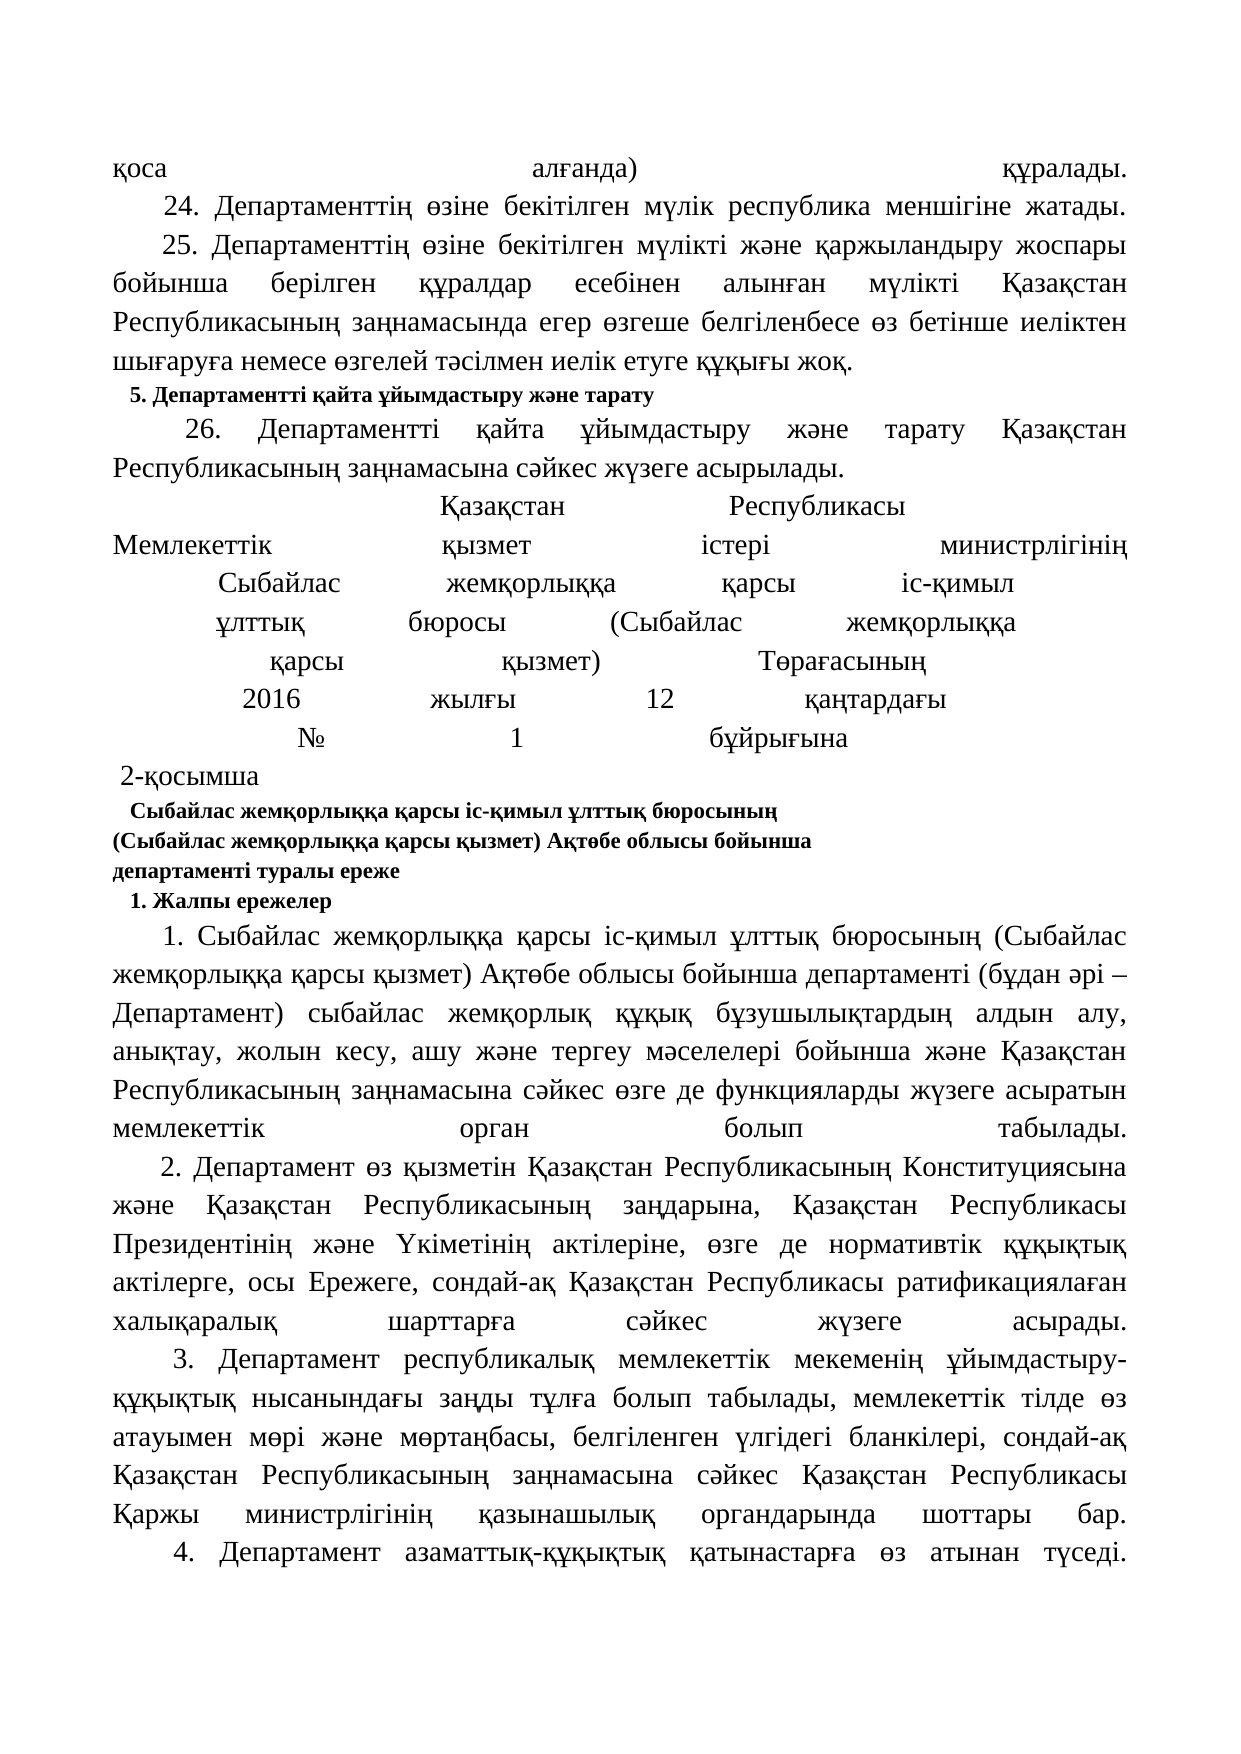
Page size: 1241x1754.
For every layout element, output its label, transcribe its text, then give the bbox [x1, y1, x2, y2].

text 26. Департаментті қайта ұйымдастыру және тарату Қазақстан Республикасының заңнамасына сәйкес жүзеге асырылады. [112, 411, 1128, 483]
text 5. Департаментті қайта ұйымдастыру және тарату [112, 381, 1128, 408]
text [112, 918, 1128, 1568]
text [112, 150, 1128, 376]
text Қазақстан Республикасы Мемлекеттік қызмет істері министрлігінің Сыбайлас жемқорлыққа қарсы іс-қимыл ұлттық бюросы (Сыбайлас жемқорлыққа қарсы қызмет) Төрағасының 2016 жылғы 12 қаңтардағы № 1 бұйрығына 2-қосымша [112, 488, 1128, 792]
text Сыбайлас жемқорлыққа қарсы іс-қимыл ұлттық бюросының (Сыбайлас жемқорлыққа қарсы қызмет) Ақтөбе облысы бойынша департаменті туралы ереже [112, 797, 1128, 884]
text 1. Жалпы ережелер [112, 887, 1128, 914]
